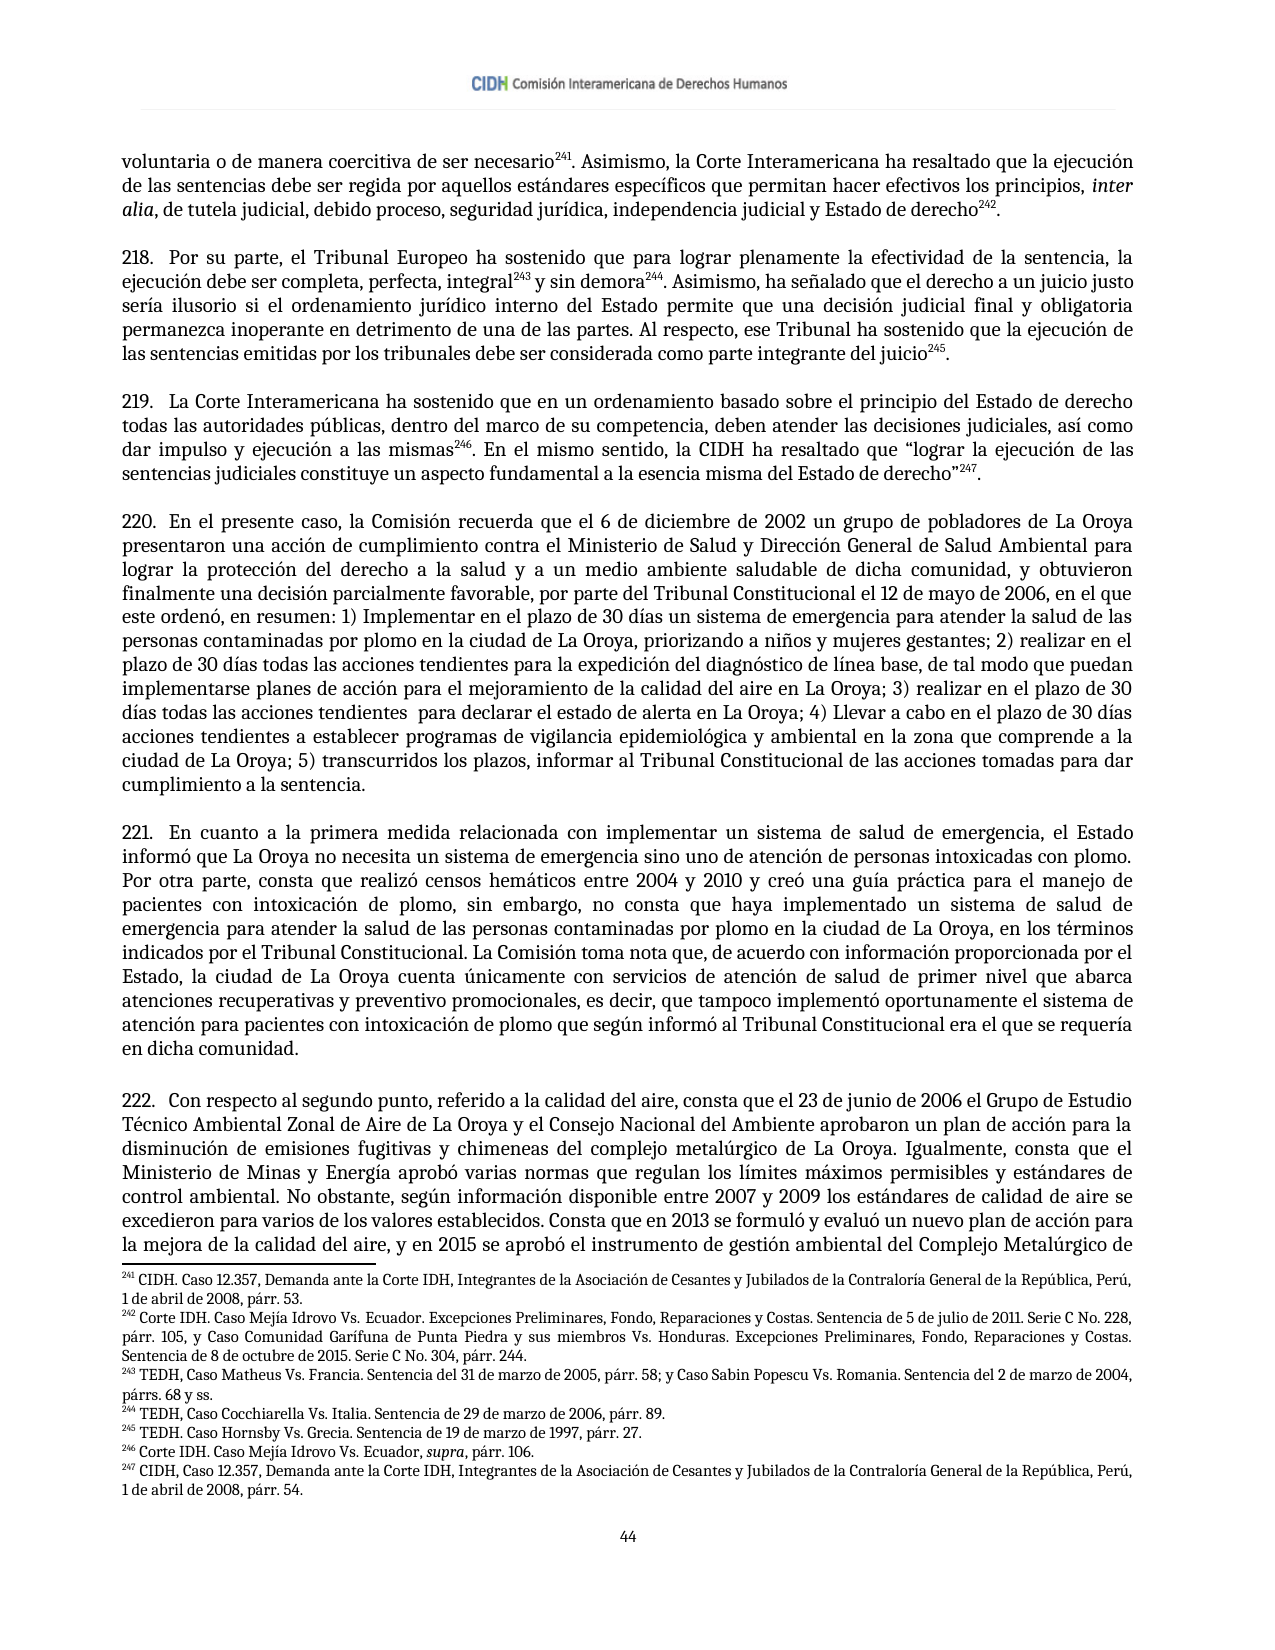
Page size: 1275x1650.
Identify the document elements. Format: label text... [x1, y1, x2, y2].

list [122, 1089, 1134, 1257]
list Por su parte, el Tribunal Europeo ha sostenido que para lograr plenamente la efectividad de la sentencia, la ejecución debe ser completa, perfecta, integral y sin demora. Asimismo, ha señalado que el derecho a un juicio justo sería ilusorio si el ordenamiento jurídico interno del Estado permite que una decisión judicial final y obligatoria permanezca inoperante en detrimento de una de las partes. Al respecto, ese Tribunal ha sostenido que la ejecución de las sentencias emitidas por los tribunales debe ser considerada como parte integrante del juicio. [122, 246, 1134, 366]
list La Corte Interamericana ha sostenido que en un ordenamiento basado sobre el principio del Estado de derecho todas las autoridades públicas, dentro del marco de su competencia, deben atender las decisiones judiciales, así como dar impulso y ejecución a las mismas. En el mismo sentido, la CIDH ha resaltado que “lograr la ejecución de las sentencias judiciales constituye un aspecto fundamental a la esencia misma del Estado de derecho”. [122, 389, 1134, 485]
list En el presente caso, la Comisión recuerda que el 6 de diciembre de 2002 un grupo de pobladores de La Oroya presentaron una acción de cumplimiento contra el Ministerio de Salud y Dirección General de Salud Ambiental para lograr la protección del derecho a la salud y a un medio ambiente saludable de dicha comunidad, y obtuvieron finalmente una decisión parcialmente favorable, por parte del Tribunal Constitucional el 12 de mayo de 2006, en el que este ordenó, en resumen: 1) Implementar en el plazo de 30 días un sistema de emergencia para atender la salud de las personas contaminadas por plomo en la ciudad de La Oroya, priorizando a niños y mujeres gestantes; 2) realizar en el plazo de 30 días todas las acciones tendientes para la expedición del diagnóstico de línea base, de tal modo que puedan implementarse planes de acción para el mejoramiento de la calidad del aire en La Oroya; 3) realizar en el plazo de 30 días todas las acciones tendientes para declarar el estado de alerta en La Oroya; 4) Llevar a cabo en el plazo de 30 días acciones tendientes a establecer programas de vigilancia epidemiológica y ambiental en la zona que comprende a la ciudad de La Oroya; 5) transcurridos los plazos, informar al Tribunal Constitucional de las acciones tomadas para dar cumplimiento a la sentencia. [122, 509, 1134, 797]
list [122, 150, 1134, 222]
picture [466, 75, 790, 93]
list En cuanto a la primera medida relacionada con implementar un sistema de salud de emergencia, el Estado informó que La Oroya no necesita un sistema de emergencia sino uno de atención de personas intoxicadas con plomo. Por otra parte, consta que realizó censos hemáticos entre 2004 y 2010 y creó una guía práctica para el manejo de pacientes con intoxicación de plomo, sin embargo, no consta que haya implementado un sistema de salud de emergencia para atender la salud de las personas contaminadas por plomo en la ciudad de La Oroya, en los términos indicados por el Tribunal Constitucional. La Comisión toma nota que, de acuerdo con información proporcionada por el Estado, la ciudad de La Oroya cuenta únicamente con servicios de atención de salud de primer nivel que abarca atenciones recuperativas y preventivo promocionales, es decir, que tampoco implementó oportunamente el sistema de atención para pacientes con intoxicación de plomo que según informó al Tribunal Constitucional era el que se requería en dicha comunidad. [122, 821, 1134, 1060]
